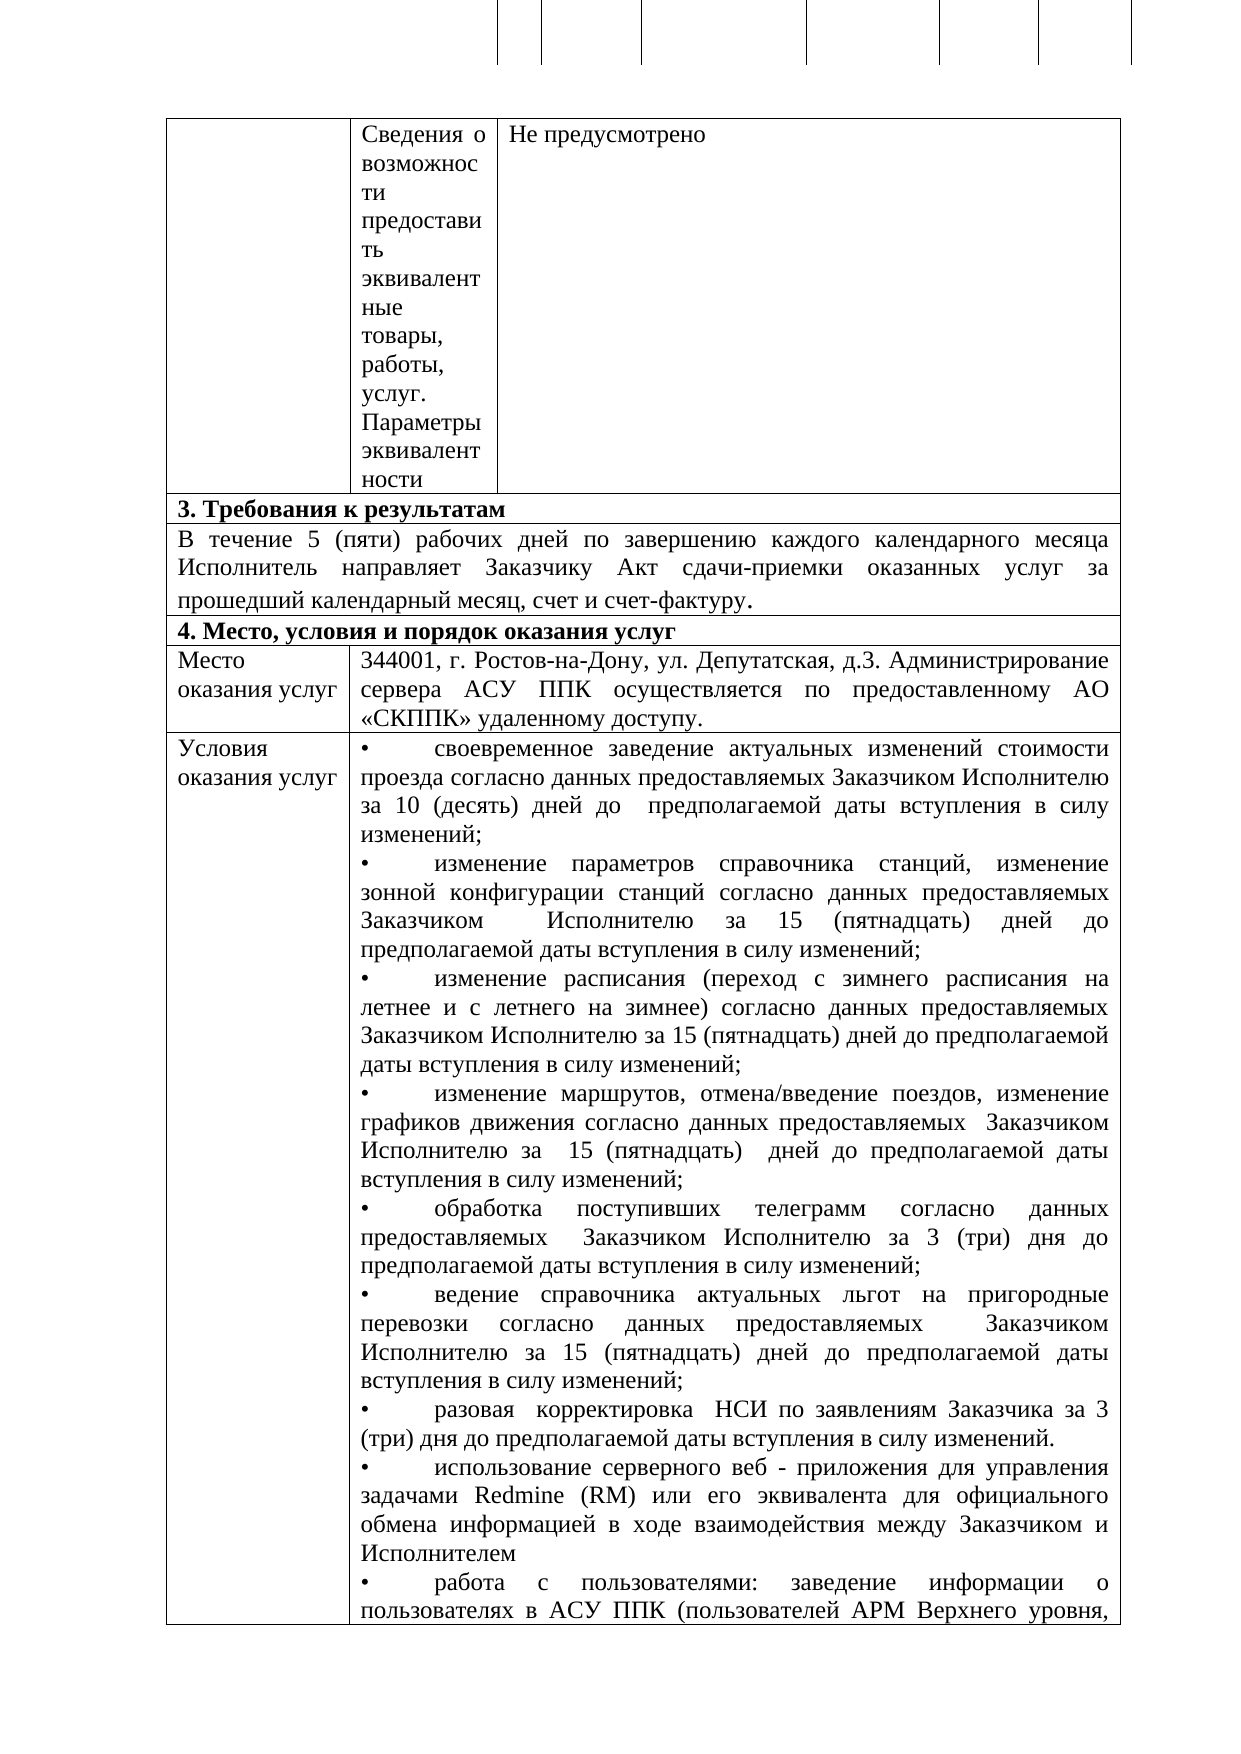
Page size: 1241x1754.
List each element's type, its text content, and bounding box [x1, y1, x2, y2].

table_cell В течение 5 (пяти) рабочих дней по завершению каждого календарного месяца Исполнитель направляет Заказчику Акт сдачи-приемки оказанных услуг за прошедший календарный месяц, счет и счет-фактуру. [167, 524, 1120, 615]
table_cell [167, 119, 350, 493]
table_cell Сведения о возможности предоставить эквивалентные товары, работы, услуг. Параметры эквивалентности [351, 119, 497, 493]
table_cell Место оказания услуг [167, 646, 349, 732]
table_cell 4. Место, условия и порядок оказания услуг [167, 616, 1120, 644]
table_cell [350, 733, 1120, 1624]
table_cell 3. Требования к результатам [167, 494, 1120, 523]
table_cell 344001, г. Ростов-на-Дону, ул. Депутатская, д.3. Администрирование сервера АСУ ППК осуществляется по предоставленному АО «СКППК» удаленному доступу. [350, 646, 1120, 732]
table_cell Не предусмотрено [498, 119, 1120, 493]
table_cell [167, 733, 349, 1624]
